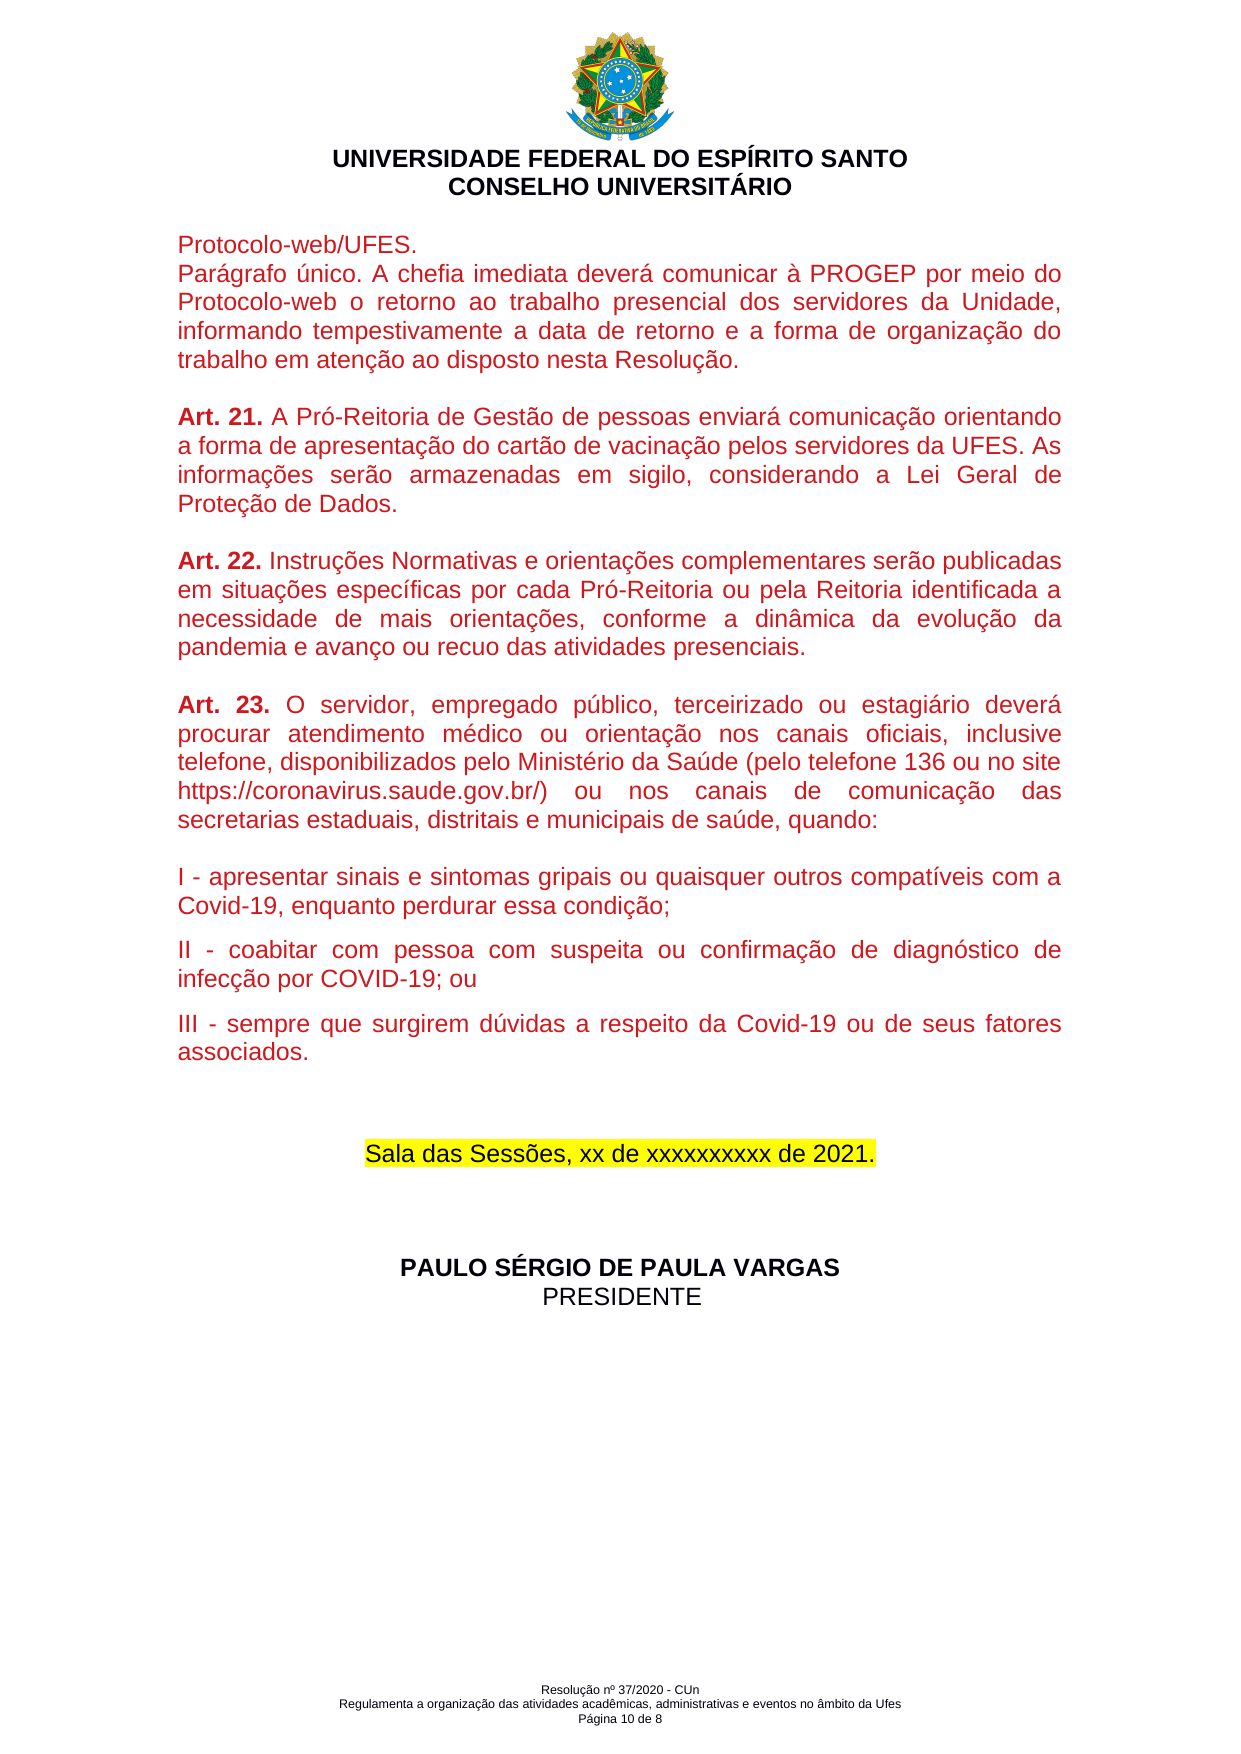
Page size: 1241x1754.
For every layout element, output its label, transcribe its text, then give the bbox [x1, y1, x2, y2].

text Sala das Sessões, xx de xxxxxxxxxx de 2021. [177, 1138, 1063, 1167]
text II - coabitar com pessoa com suspeita ou confirmação de diagnóstico de infecção por COVID-19; ou [177, 936, 1063, 993]
text PRESIDENTE [521, 1282, 717, 1310]
picture [562, 29, 678, 144]
text Art. 22. Instruções Normativas e orientações complementares serão publicadas em situações específicas por cada Pró-Reitoria ou pela Reitoria identificada a necessidade de mais orientações, conforme a dinâmica da evolução da pandemia e avanço ou recuo das atividades presenciais. [177, 546, 1063, 661]
text Art. 21. A Pró-Reitoria de Gestão de pessoas enviará comunicação orientando a forma de apresentação do cartão de vacinação pelos servidores da UFES. As informações serão armazenadas em sigilo, considerando a Lei Geral de Proteção de Dados. [177, 402, 1063, 517]
text III - sempre que surgirem dúvidas a respeito da Covid-19 ou de seus fatores associados. [177, 1009, 1063, 1066]
text I - apresentar sinais e sintomas gripais ou quaisquer outros compatíveis com a Covid-19, enquanto perdurar essa condição; [177, 862, 1063, 920]
text Parágrafo único. A chefia imediata deverá comunicar à PROGEP por meio do Protocolo-web o retorno ao trabalho presencial dos servidores da Unidade, informando tempestivamente a data de retorno e a forma de organização do trabalho em atenção ao disposto nesta Resolução. [177, 259, 1063, 374]
text Art. 23. O servidor, empregado público, terceirizado ou estagiário deverá procurar atendimento médico ou orientação nos canais oficiais, inclusive telefone, disponibilizados pelo Ministério da Saúde (pelo telefone 136 ou no site https://coronavirus.saude.gov.br/) ou nos canais de comunicação das secretarias estaduais, distritais e municipais de saúde, quando: [177, 690, 1063, 834]
text PAULO SÉRGIO DE PAULA VARGAS [177, 1253, 1063, 1282]
